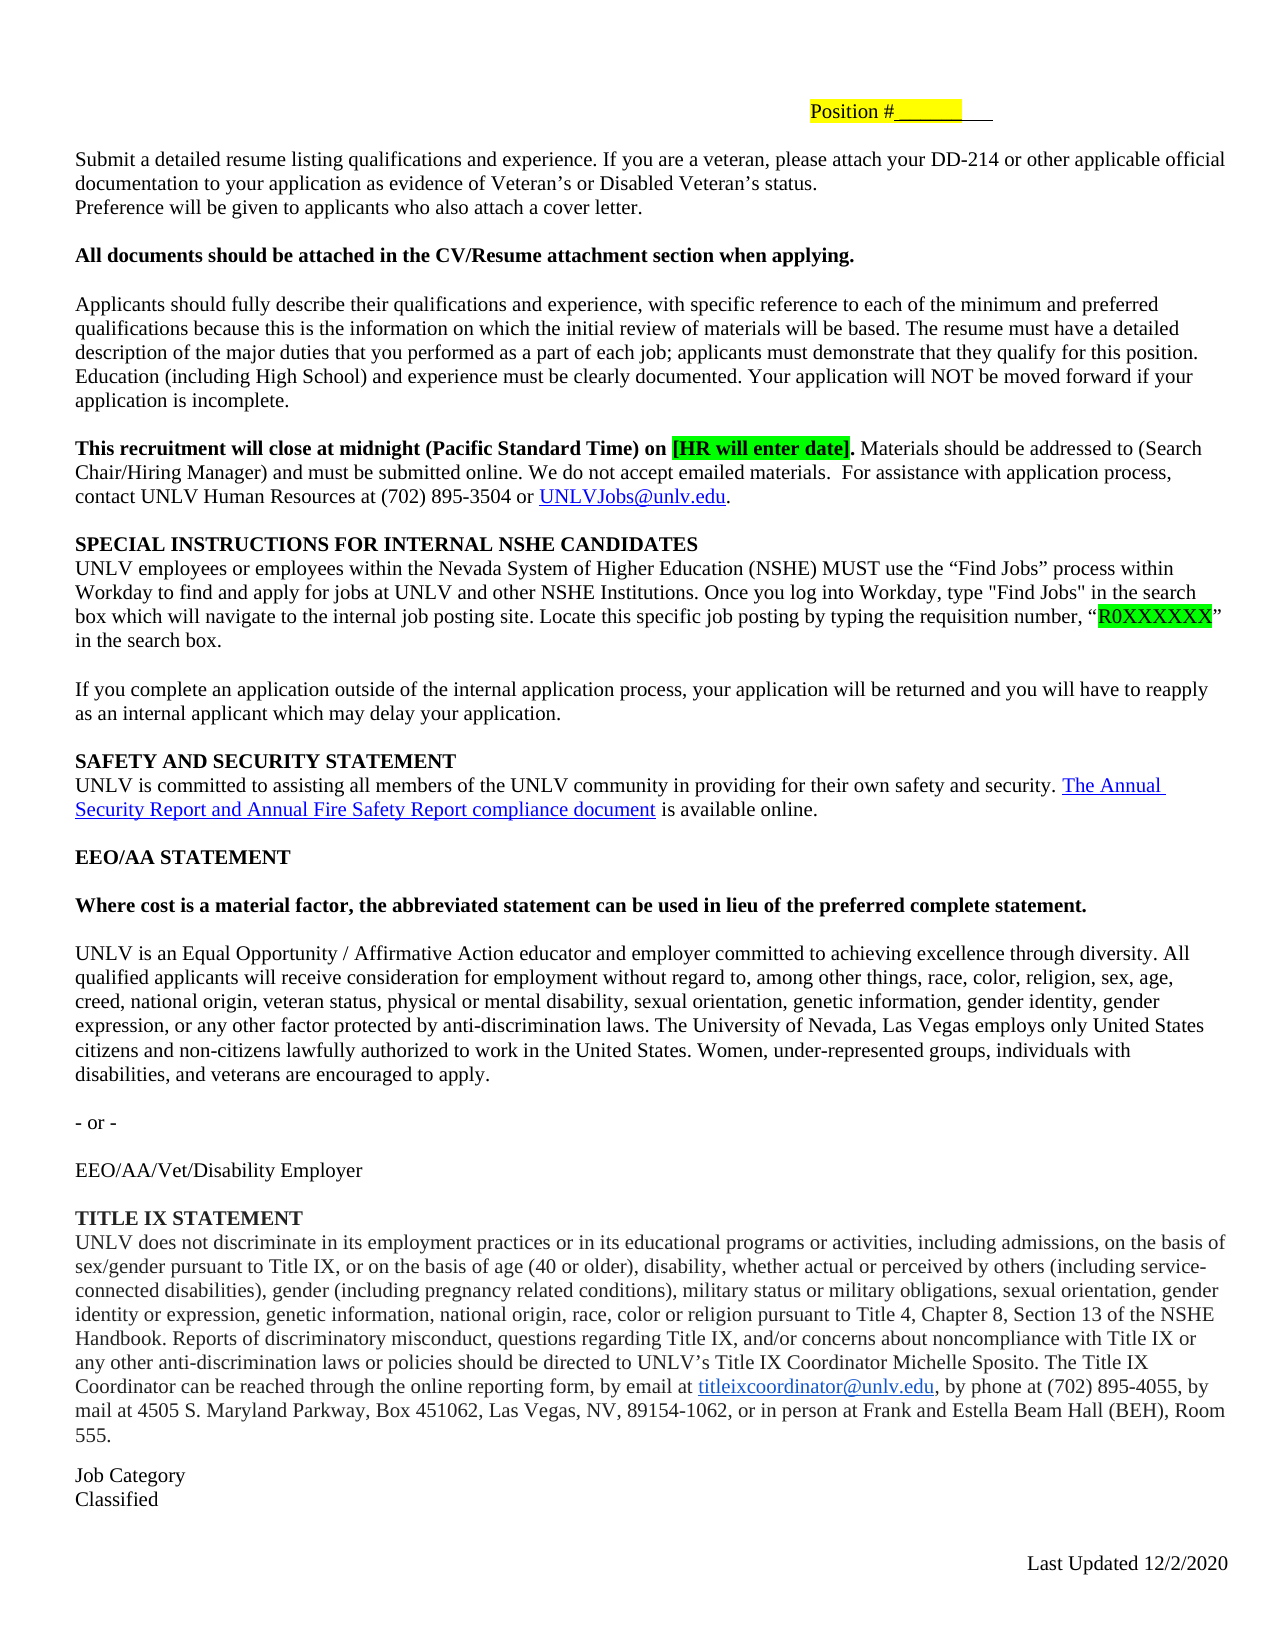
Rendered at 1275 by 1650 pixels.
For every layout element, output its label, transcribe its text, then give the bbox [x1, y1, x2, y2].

text - or - [75, 1110, 1228, 1134]
text SPECIAL INSTRUCTIONS FOR INTERNAL NSHE CANDIDATES [75, 532, 1228, 556]
text UNLV is committed to assisting all members of the UNLV community in providing for their own safety and security. The Annual Security Report and Annual Fire Safety Report compliance document is available online. [75, 773, 1228, 821]
text SAFETY AND SECURITY STATEMENT [75, 749, 1228, 773]
text Job Category [75, 1463, 1228, 1487]
text Applicants should fully describe their qualifications and experience, with specific reference to each of the minimum and preferred qualifications because this is the information on which the initial review of materials will be based. The resume must have a detailed description of the major duties that you performed as a part of each job; applicants must demonstrate that they qualify for this position. Education (including High School) and experience must be clearly documented. Your application will NOT be moved forward if your application is incomplete. [75, 292, 1228, 412]
text This recruitment will close at midnight (Pacific Standard Time) on [HR will enter date]. Materials should be addressed to (Search Chair/Hiring Manager) and must be submitted online. We do not accept emailed materials. For assistance with application process, contact UNLV Human Resources at (702) 895-3504 or UNLVJobs@unlv.edu. [75, 436, 1228, 508]
text Submit a detailed resume listing qualifications and experience. If you are a veteran, please attach your DD-214 or other applicable official documentation to your application as evidence of Veteran’s or Disabled Veteran’s status. [75, 147, 1228, 195]
text UNLV employees or employees within the Nevada System of Higher Education (NSHE) MUST use the “Find Jobs” process within Workday to find and apply for jobs at UNLV and other NSHE Institutions. Once you log into Workday, type "Find Jobs" in the search box which will navigate to the internal job posting site. Locate this specific job posting by typing the requisition number, “R0XXXXXX” in the search box. [75, 556, 1228, 652]
text Where cost is a material factor, the abbreviated statement can be used in lieu of the preferred complete statement. [75, 893, 1228, 917]
text UNLV is an Equal Opportunity / Affirmative Action educator and employer committed to achieving excellence through diversity. All qualified applicants will receive consideration for employment without regard to, among other things, race, color, religion, sex, age, creed, national origin, veteran status, physical or mental disability, sexual orientation, genetic information, gender identity, gender expression, or any other factor protected by anti-discrimination laws. The University of Nevada, Las Vegas employs only United States citizens and non-citizens lawfully authorized to work in the United States. Women, under-represented groups, individuals with disabilities, and veterans are encouraged to apply. [75, 941, 1228, 1086]
text If you complete an application outside of the internal application process, your application will be returned and you will have to reapply as an internal applicant which may delay your application. [75, 677, 1228, 725]
text All documents should be attached in the CV/Resume attachment section when applying. [75, 243, 1228, 267]
text TITLE IX STATEMENT [75, 1206, 1228, 1230]
text UNLV does not discriminate in its employment practices or in its educational programs or activities, including admissions, on the basis of sex/gender pursuant to Title IX, or on the basis of age (40 or older), disability, whether actual or perceived by others (including service-connected disabilities), gender (including pregnancy related conditions), military status or military obligations, sexual orientation, gender identity or expression, genetic information, national origin, race, color or religion pursuant to Title 4, Chapter 8, Section 13 of the NSHE Handbook. Reports of discriminatory misconduct, questions regarding Title IX, and/or concerns about noncompliance with Title IX or any other anti-discrimination laws or policies should be directed to UNLV’s Title IX Coordinator Michelle Sposito. The Title IX Coordinator can be reached through the online reporting form, by email at titleixcoordinator@unlv.edu, by phone at (702) 895-4055, by mail at 4505 S. Maryland Parkway, Box 451062, Las Vegas, NV, 89154-1062, or in person at Frank and Estella Beam Hall (BEH), Room 555. [75, 1230, 1228, 1447]
text EEO/AA STATEMENT [75, 845, 1228, 869]
text Classified [75, 1487, 1228, 1511]
text Preference will be given to applicants who also attach a cover letter. [75, 195, 1228, 219]
text EEO/AA/Vet/Disability Employer [75, 1158, 1228, 1182]
